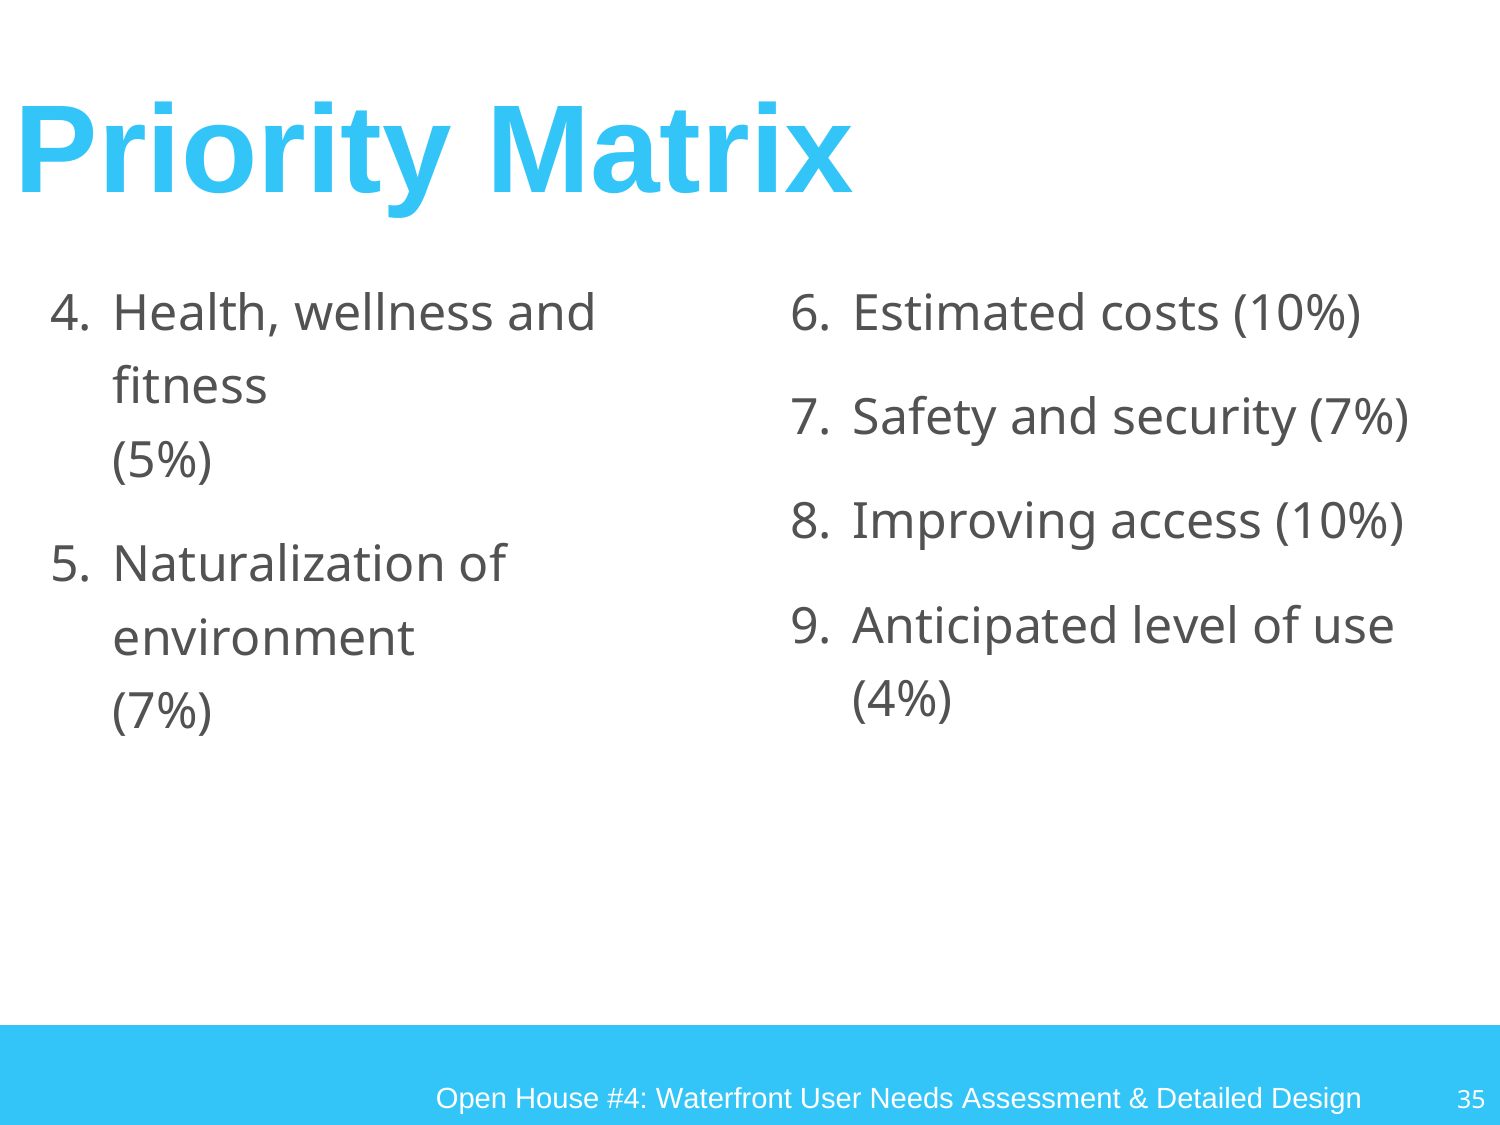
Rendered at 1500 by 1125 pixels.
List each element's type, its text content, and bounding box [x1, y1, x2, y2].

list Naturalization of environment [50, 528, 728, 670]
list Health, wellness and fitness [50, 277, 728, 419]
text (7%) [113, 675, 728, 743]
list Safety and security (7%) [790, 381, 1431, 449]
text (5%) [113, 424, 728, 492]
list Improving access (10%) [790, 486, 1431, 554]
list Estimated costs (10%) [790, 277, 1431, 345]
list Anticipated level of use (4%) [790, 590, 1431, 731]
